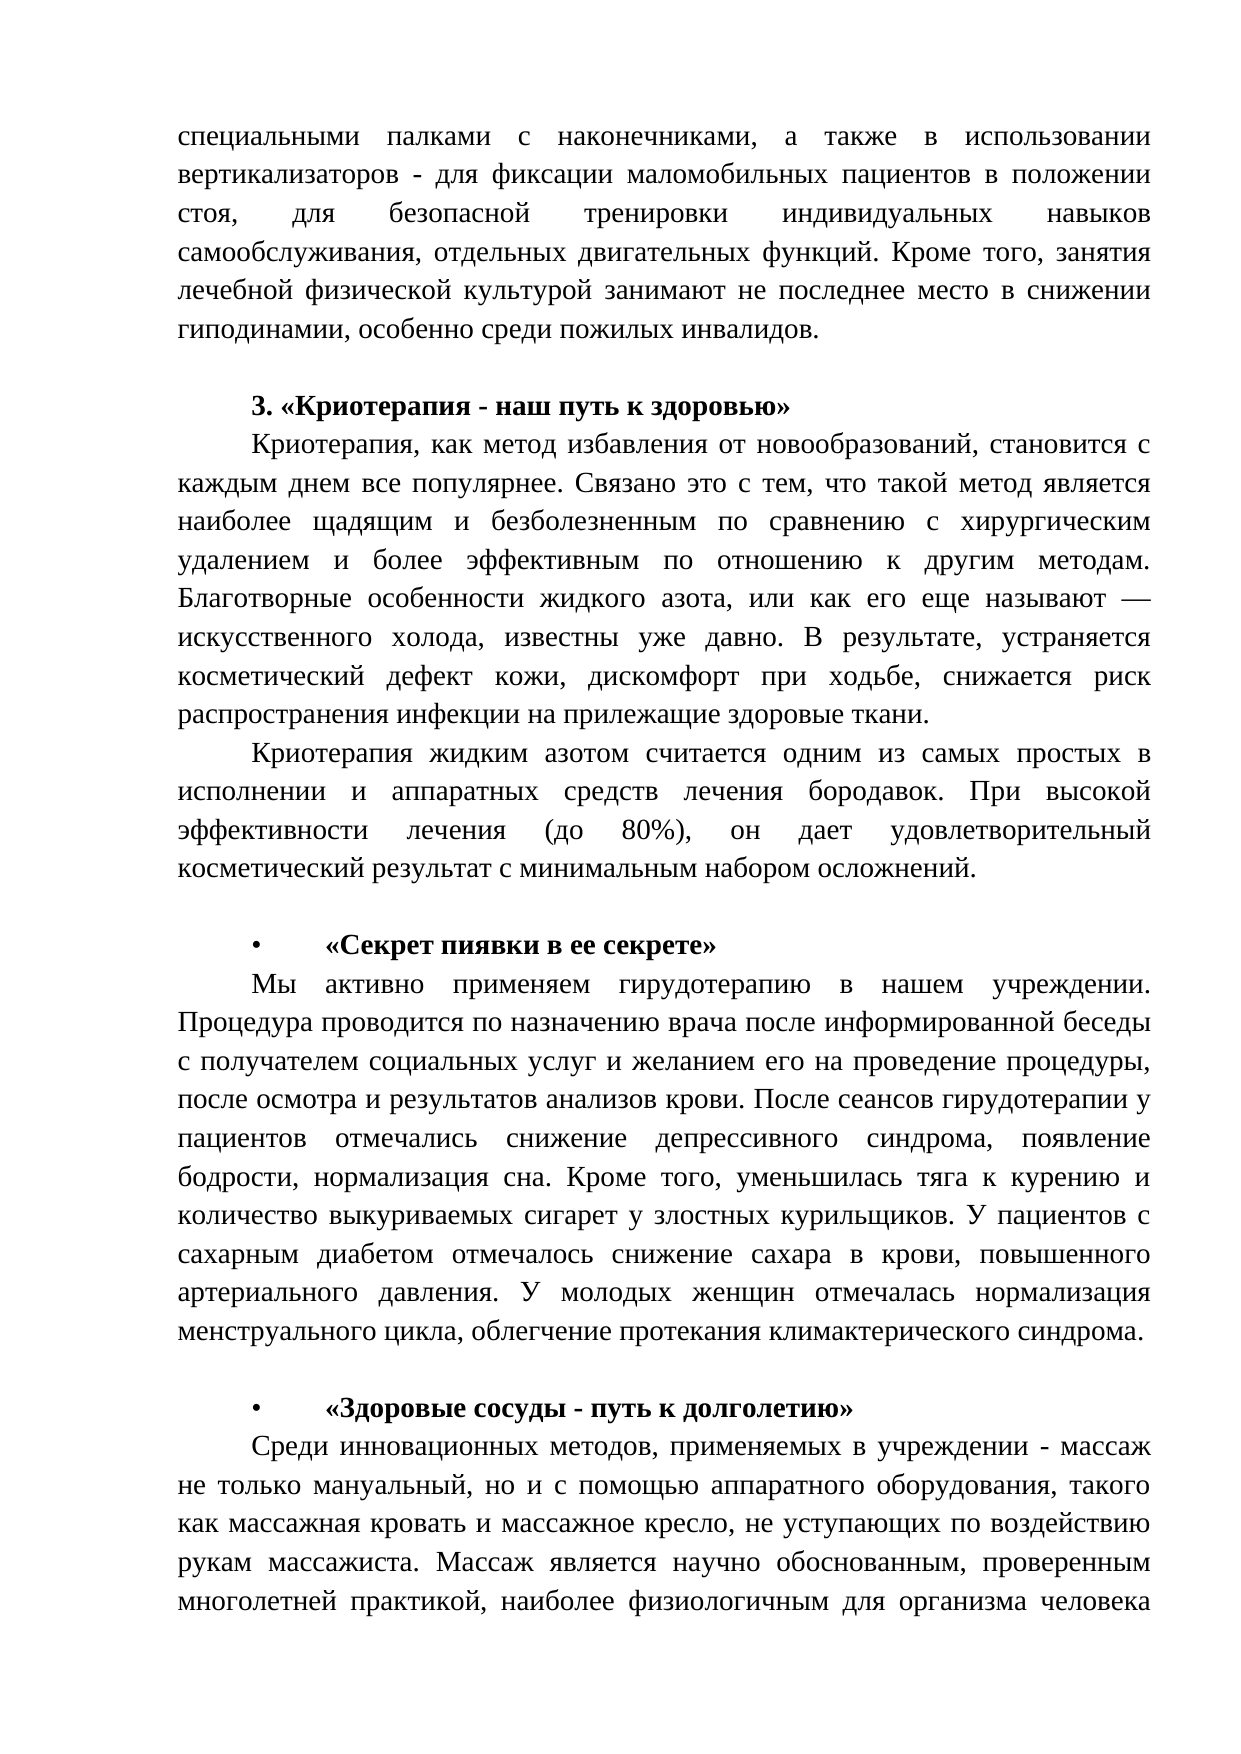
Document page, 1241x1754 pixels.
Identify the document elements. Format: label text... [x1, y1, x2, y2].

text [177, 118, 1152, 344]
text Криотерапия жидким азотом считается одним из самых простых в исполнении и аппаратных средств лечения бородавок. При высокой эффективности лечения (до 80%), он дает удовлетворительный косметический результат с минимальным набором осложнений. [177, 735, 1152, 884]
list «Здоровые сосуды - путь к долголетию» [177, 1390, 1152, 1423]
text Мы активно применяем гирудотерапию в нашем учреждении. Процедура проводится по назначению врача после информированной беседы с получателем социальных услуг и желанием его на проведение процедуры, после осмотра и результатов анализов крови. После сеансов гирудотерапии у пациентов отмечались снижение депрессивного синдрома, появление бодрости, нормализация сна. Кроме того, уменьшилась тяга к курению и количество выкуриваемых сигарет у злостных курильщиков. У пациентов с сахарным диабетом отмечалось снижение сахара в крови, повышенного артериального давления. У молодых женщин отмечалась нормализация менструального цикла, облегчение протекания климактерического синдрома. [177, 966, 1152, 1346]
text 3. «Криотерапия - наш путь к здоровью» [177, 388, 1152, 421]
list «Секрет пиявки в ее секрете» [215, 927, 1152, 961]
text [177, 1428, 1152, 1616]
text Криотерапия, как метод избавления от новообразований, становится с каждым днем все популярнее. Связано это с тем, что такой метод является наиболее щадящим и безболезненным по сравнению с хирургическим удалением и более эффективным по отношению к другим методам. Благотворные особенности жидкого азота, или как его еще называют — искусственного холода, известны уже давно. В результате, устраняется косметический дефект кожи, дискомфорт при ходьбе, снижается риск распространения инфекции на прилежащие здоровые ткани. [177, 426, 1152, 730]
